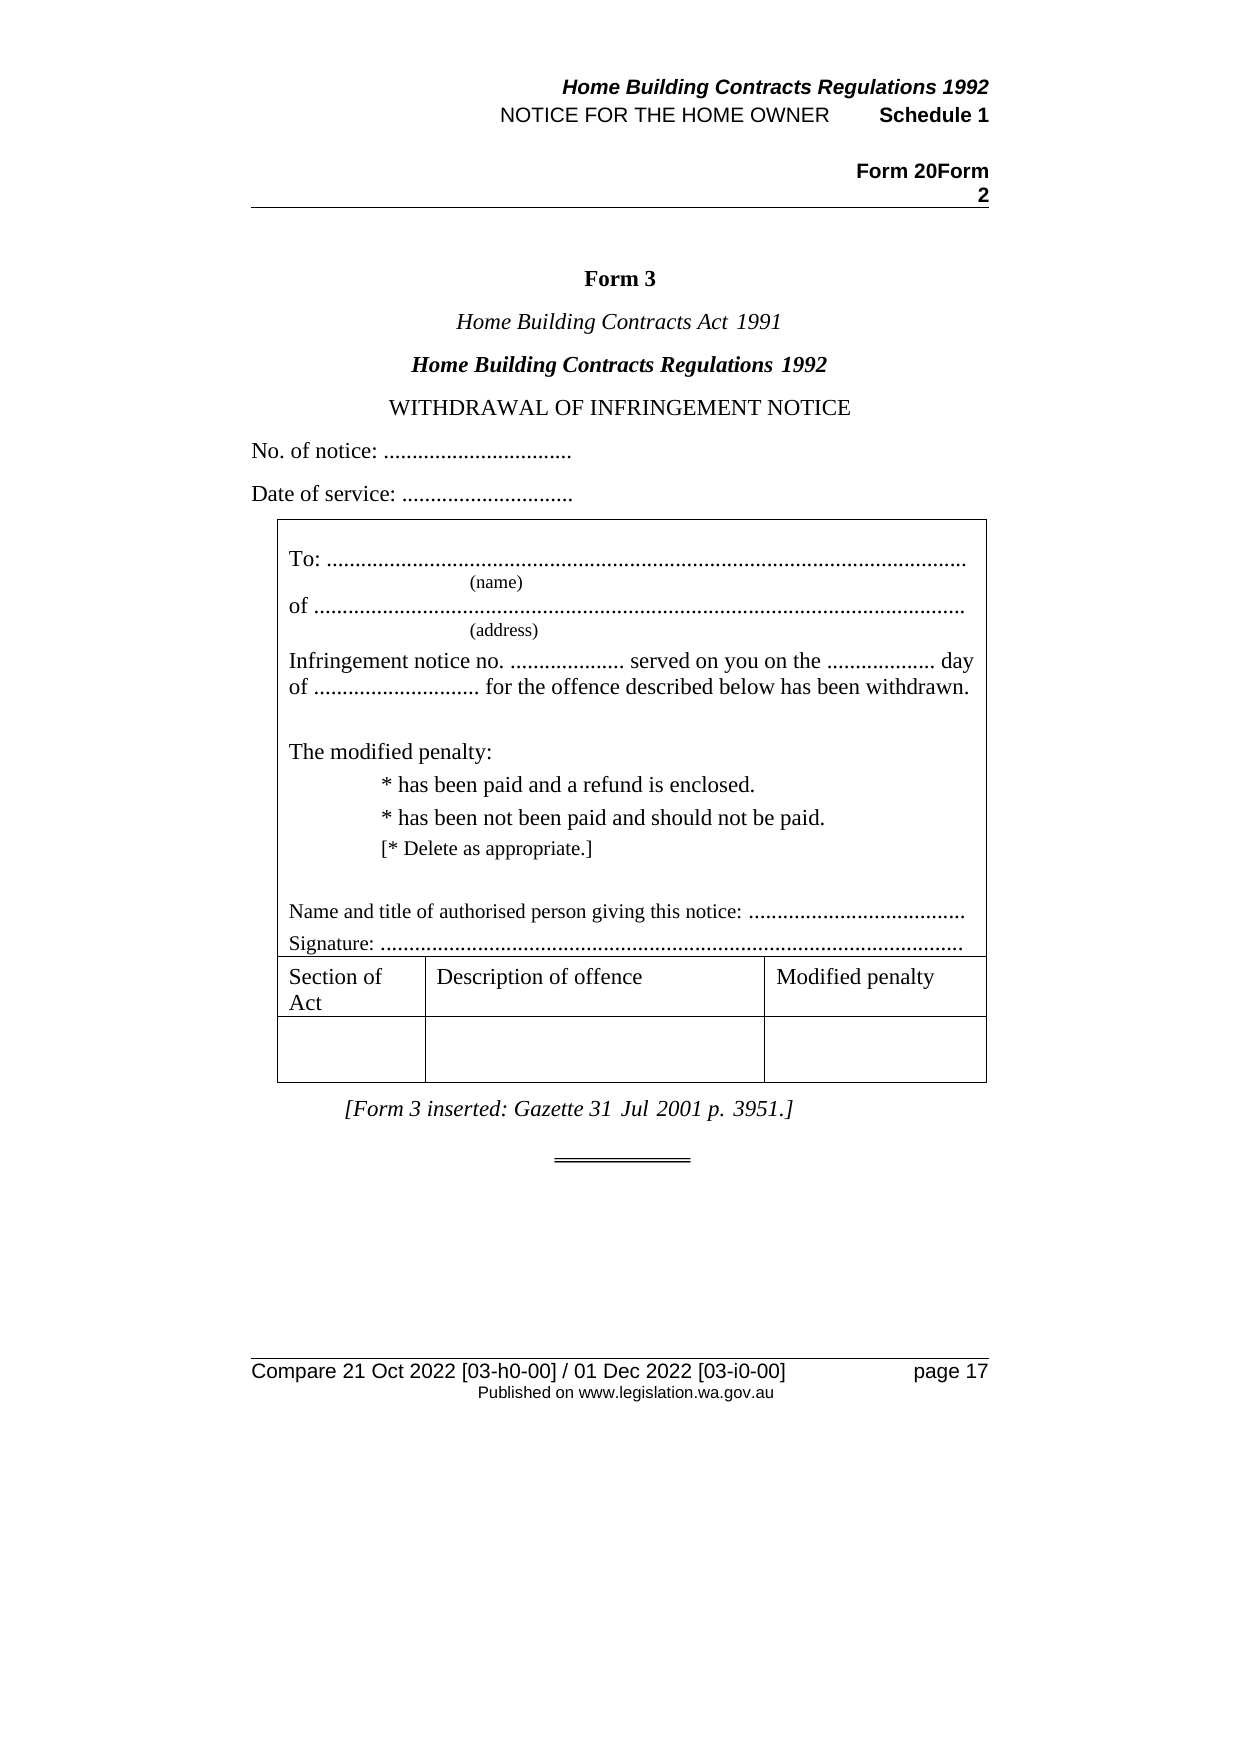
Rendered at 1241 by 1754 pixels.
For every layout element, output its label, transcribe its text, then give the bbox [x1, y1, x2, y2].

picture [543, 1146, 697, 1175]
text No. of notice: ................................. [251, 437, 989, 463]
text Home Building Contracts Act 1991 [251, 308, 989, 334]
table_cell Section of Act [278, 957, 425, 1016]
table_cell [426, 1017, 764, 1082]
text Date of service: .............................. [251, 480, 989, 506]
text Home Building Contracts Regulations 1992 [251, 351, 989, 377]
table_header To: ................................................................................................................ (name) of .................................................................................................................. (address) Infringement notice no. .................... served on you on the ................... day of ............................. for the offence described below has been withdrawn. The modified penalty: * has been paid and a refund is enclosed. * has been not been paid and should not be paid. [* Delete as appropriate.] Name and title of authorised person giving this notice: ...................................... Signature: ...................................................................................................... [278, 520, 986, 956]
table_cell [765, 1017, 986, 1082]
text Form 3 [251, 265, 989, 291]
text WITHDRAWAL OF INFRINGEMENT NOTICE [251, 394, 989, 420]
table_cell Description of offence [426, 957, 764, 1016]
table_cell [278, 1017, 425, 1082]
text [Form 3 inserted: Gazette 31 Jul 2001 p. 3951.] [251, 1096, 989, 1122]
table_cell Modified penalty [765, 957, 986, 1016]
